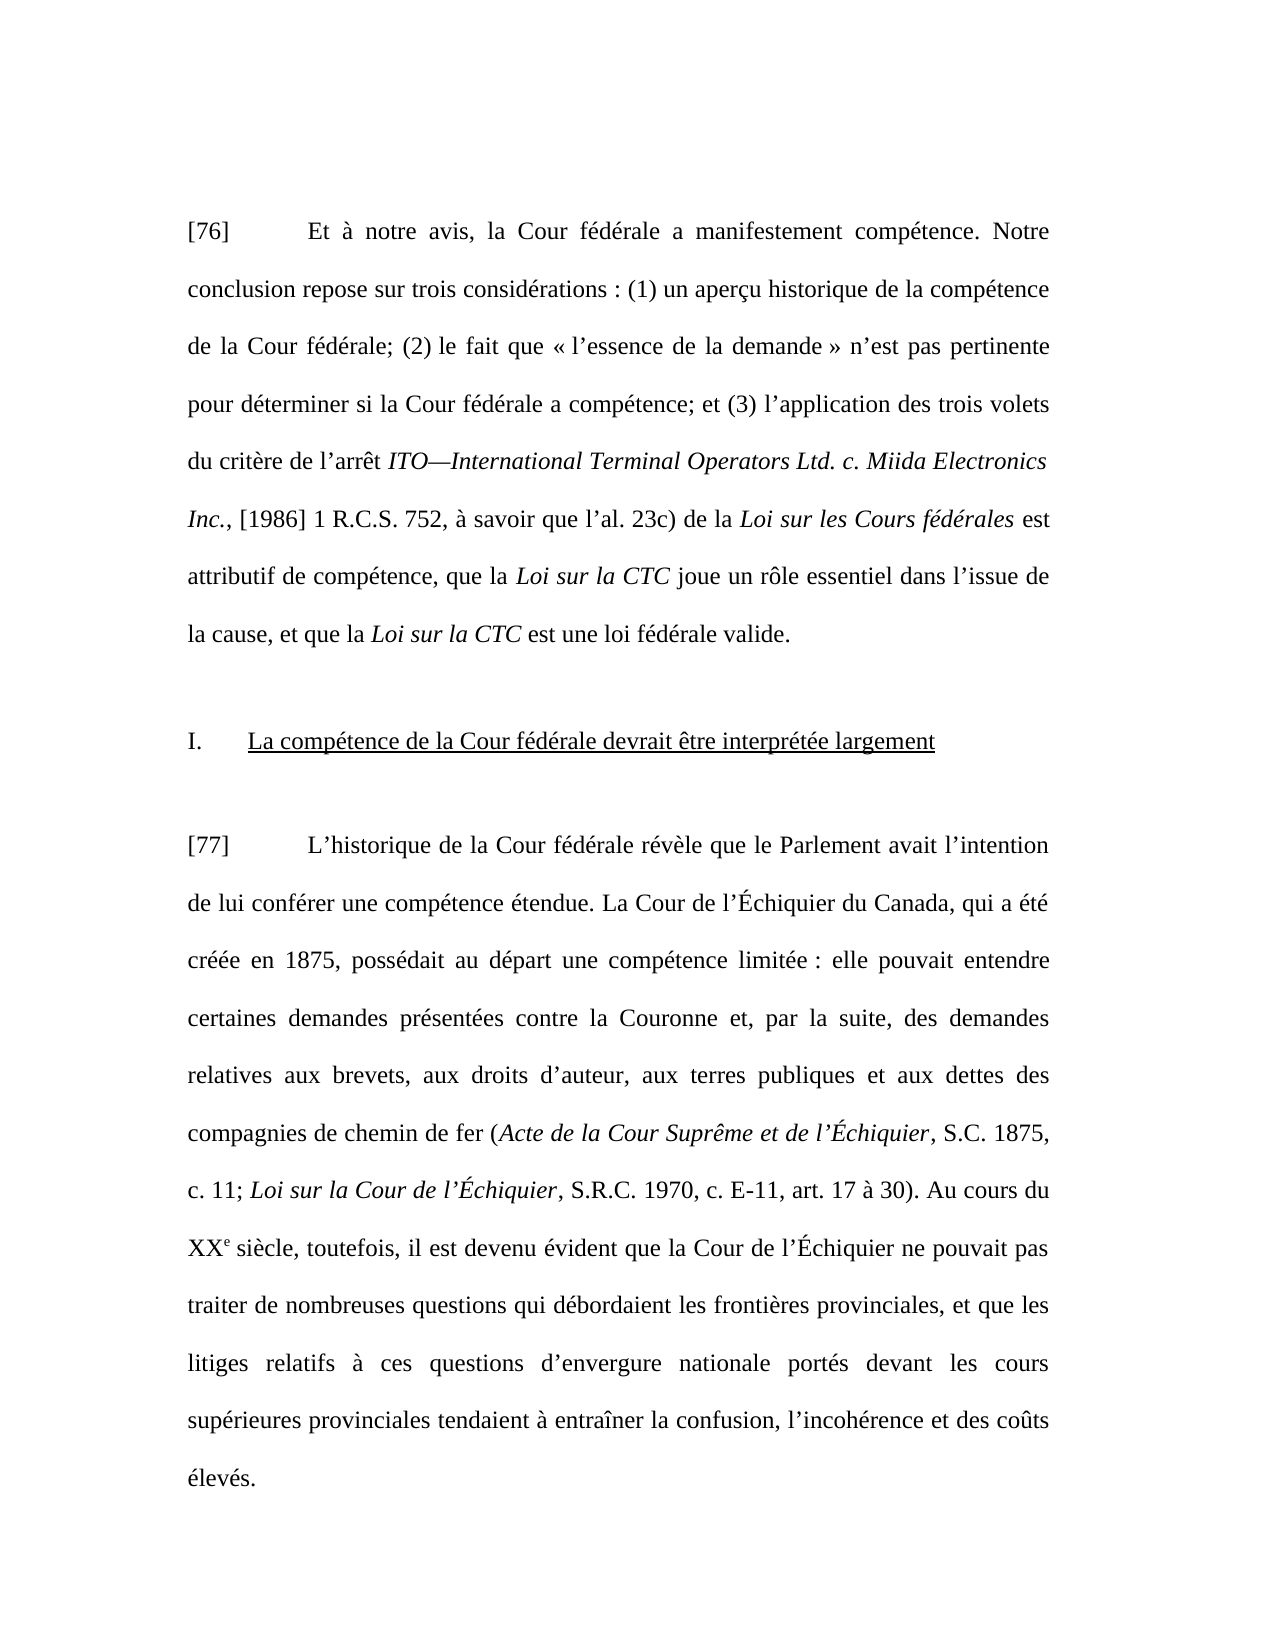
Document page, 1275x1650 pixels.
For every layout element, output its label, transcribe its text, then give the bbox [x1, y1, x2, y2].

text L’historique de la Cour fédérale révèle que le Parlement avait l’intention de lui conférer une compétence étendue. La Cour de l’Échiquier du Canada, qui a été créée en 1875, possédait au départ une compétence limitée : elle pouvait entendre certaines demandes présentées contre la Couronne et, par la suite, des demandes relatives aux brevets, aux droits d’auteur, aux terres publiques et aux dettes des compagnies de chemin de fer (Acte de la Cour Suprême et de l’Échiquier, S.C. 1875, c. 11; Loi sur la Cour de l’Échiquier, S.R.C. 1970, c. E-11, art. 17 à 30). Au cours du XXe siècle, toutefois, il est devenu évident que la Cour de l’Échiquier ne pouvait pas traiter de nombreuses questions qui débordaient les frontières provinciales, et que les litiges relatifs à ces questions d’envergure nationale portés devant les cours supérieures provinciales tendaient à entraîner la confusion, l’incohérence et des coûts élevés. [187, 830, 1050, 1491]
title La compétence de la Cour fédérale devrait être interprétée largement [187, 726, 1050, 755]
text Et à notre avis, la Cour fédérale a manifestement compétence. Notre conclusion repose sur trois considérations : (1) un aperçu historique de la compétence de la Cour fédérale; (2) le fait que « l’essence de la demande » n’est pas pertinente pour déterminer si la Cour fédérale a compétence; et (3) l’application des trois volets du critère de l’arrêt ITO—International Terminal Operators Ltd. c. Miida Electronics Inc., [1986] 1 R.C.S. 752, à savoir que l’al. 23c) de la Loi sur les Cours fédérales est attributif de compétence, que la Loi sur la CTC joue un rôle essentiel dans l’issue de la cause, et que la Loi sur la CTC est une loi fédérale valide. [187, 216, 1050, 648]
